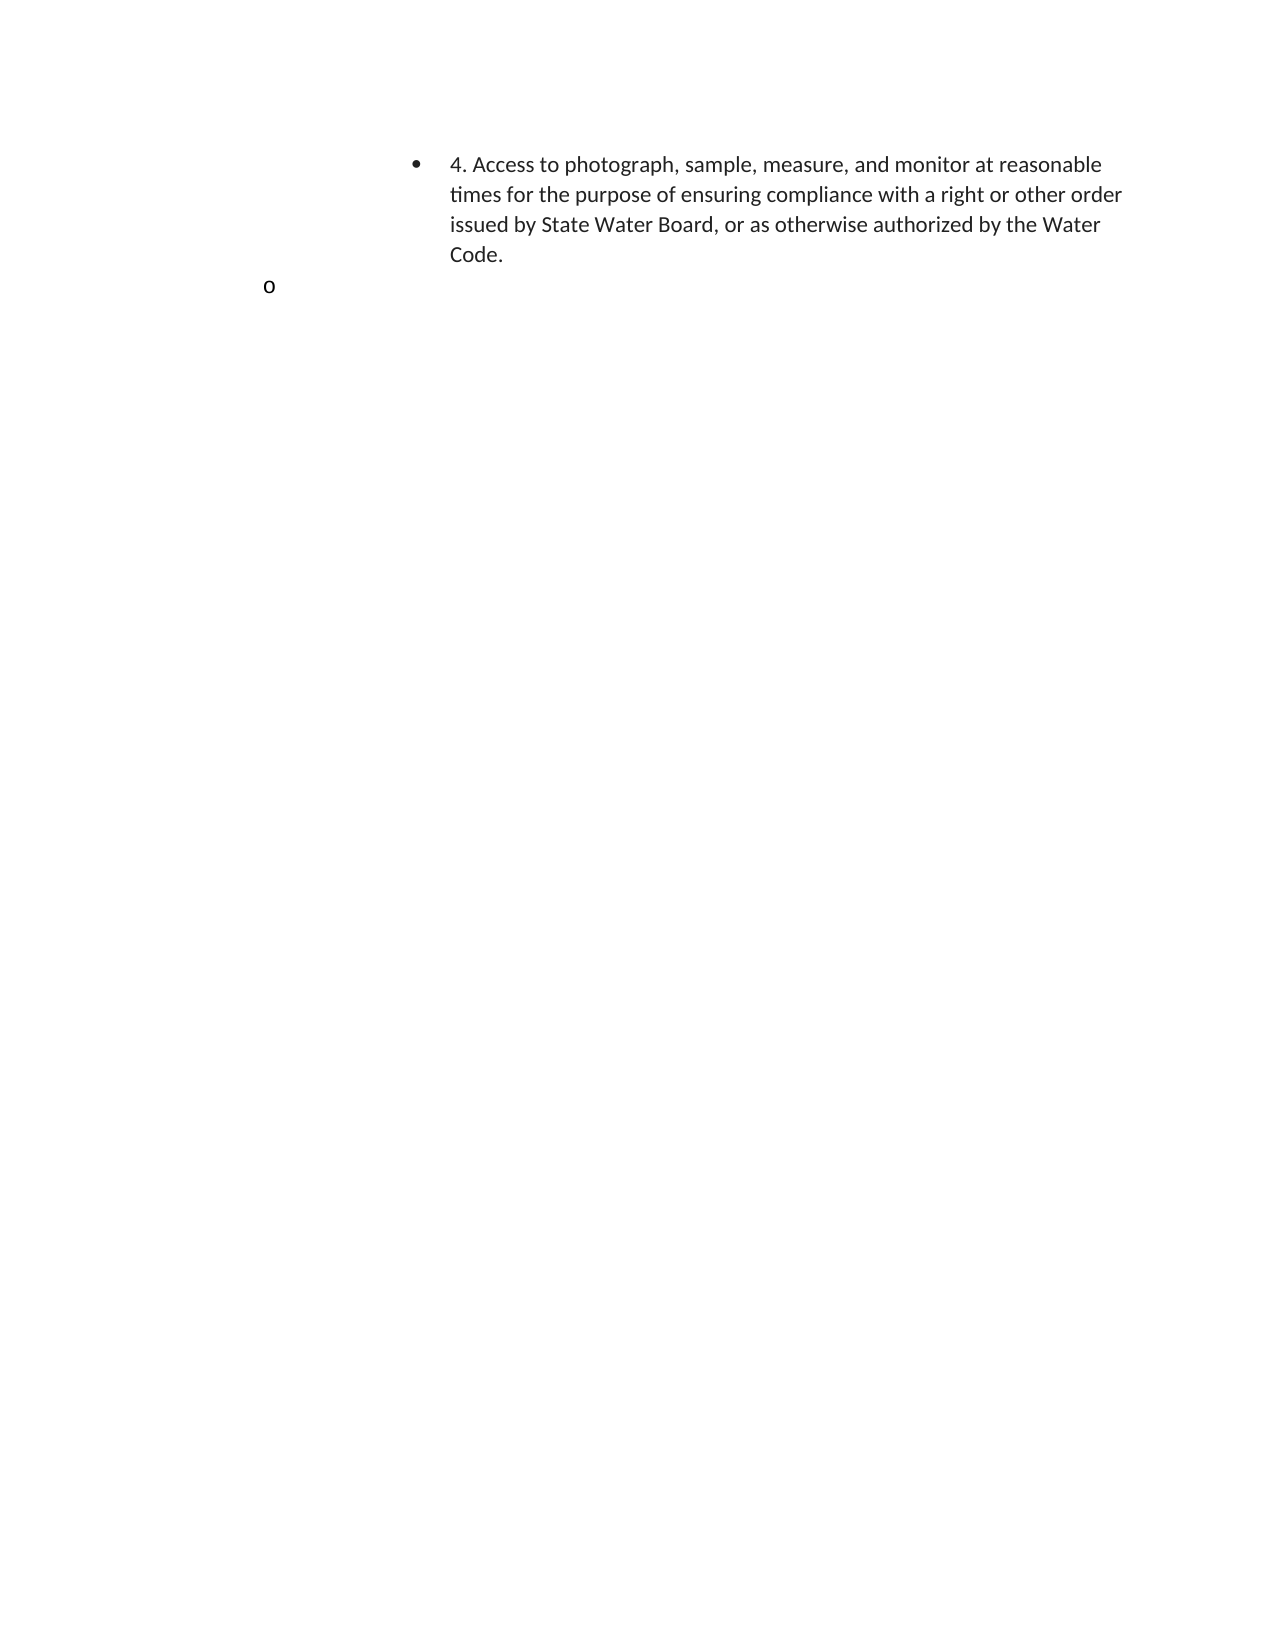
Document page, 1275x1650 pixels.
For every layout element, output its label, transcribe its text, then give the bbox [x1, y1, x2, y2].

list 4. Access to photograph, sample, measure, and monitor at reasonable times for the purpose of ensuring compliance with a right or other order issued by State Water Board, or as otherwise authorized by the Water Code. [412, 150, 1125, 269]
